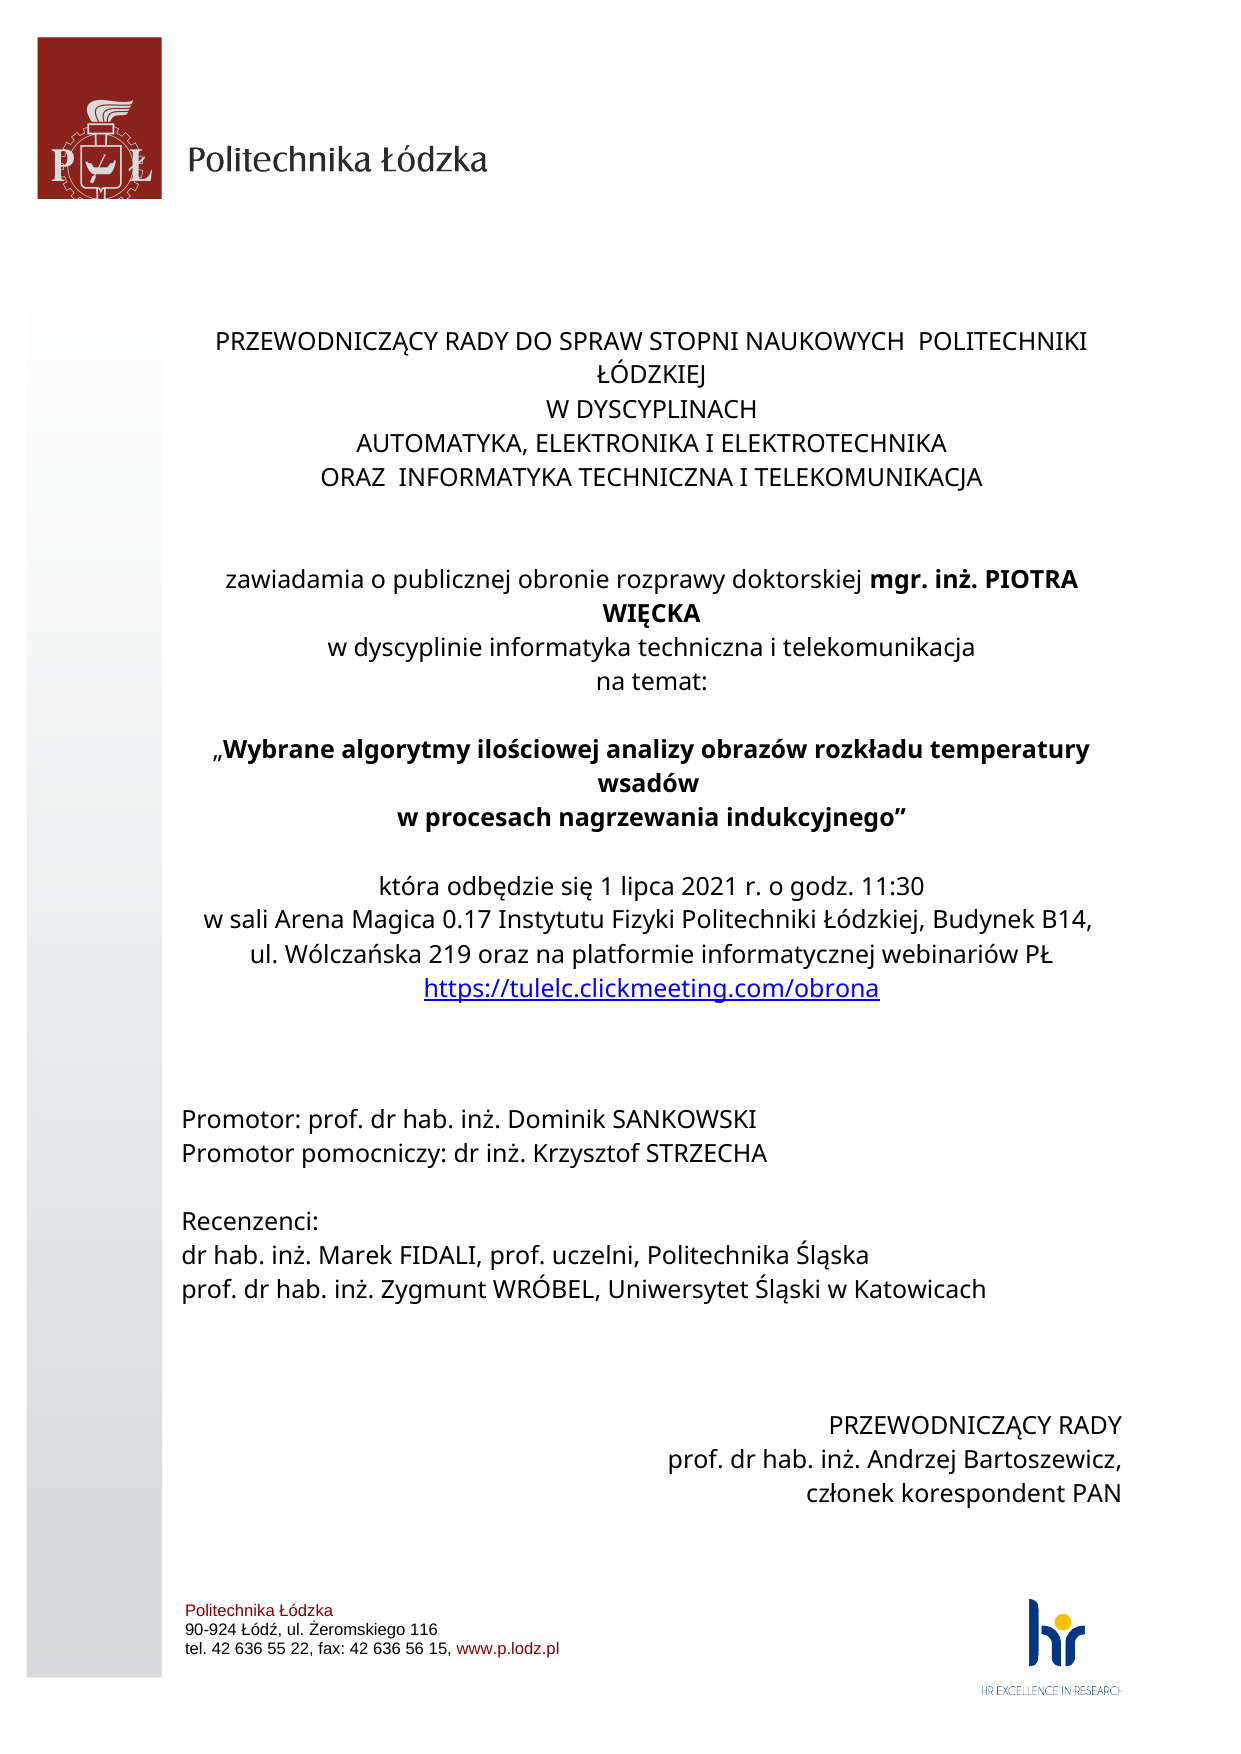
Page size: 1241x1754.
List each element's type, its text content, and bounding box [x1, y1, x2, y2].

picture [26, 37, 488, 1678]
text https://tulelc.clickmeeting.com/obrona [163, 970, 1122, 1033]
text w sali Arena Magica 0.17 Instytutu Fizyki Politechniki Łódzkiej, Budynek B14, ul. Wólczańska 219 oraz na platformie informatycznej webinariów PŁ [163, 902, 1122, 970]
text członek korespondent PAN [163, 1476, 1122, 1510]
text Promotor: prof. dr hab. inż. Dominik SANKOWSKI [163, 1101, 1122, 1135]
text prof. dr hab. inż. Andrzej Bartoszewicz, [163, 1442, 1122, 1476]
text na temat: [163, 664, 1122, 698]
text Recenzenci: [163, 1203, 1122, 1237]
text dr hab. inż. Marek FIDALI, prof. uczelni, Politechnika Śląska [163, 1237, 1122, 1272]
text zawiadamia o publicznej obronie rozprawy doktorskiej mgr. inż. PIOTRA WIĘCKA [163, 562, 1122, 630]
text która odbędzie się 1 lipca 2021 r. o godz. 11:30 [163, 868, 1122, 902]
text w dyscyplinie informatyka techniczna i telekomunikacja [163, 630, 1122, 664]
text Przewodniczący Rady do Spraw Stopni Naukowych Politechniki Łódzkiej [163, 323, 1122, 391]
text „Wybrane algorytmy ilościowej analizy obrazów rozkładu temperatury wsadów w procesach nagrzewania indukcyjnego” [163, 732, 1122, 834]
text automatyka, elektronika i elektrotechnika [163, 425, 1122, 459]
text oraz informatyka techniczna i telekomunikacja [163, 459, 1122, 493]
text prof. dr hab. inż. Zygmunt WRÓBEL, Uniwersytet Śląski w Katowicach [163, 1272, 1122, 1306]
text w dyscyplinach [163, 391, 1122, 425]
picture [982, 1599, 1123, 1695]
text PRZEWODNICZĄCY RADY [163, 1408, 1122, 1442]
text Promotor pomocniczy: dr inż. Krzysztof STRZECHA [163, 1135, 1122, 1169]
